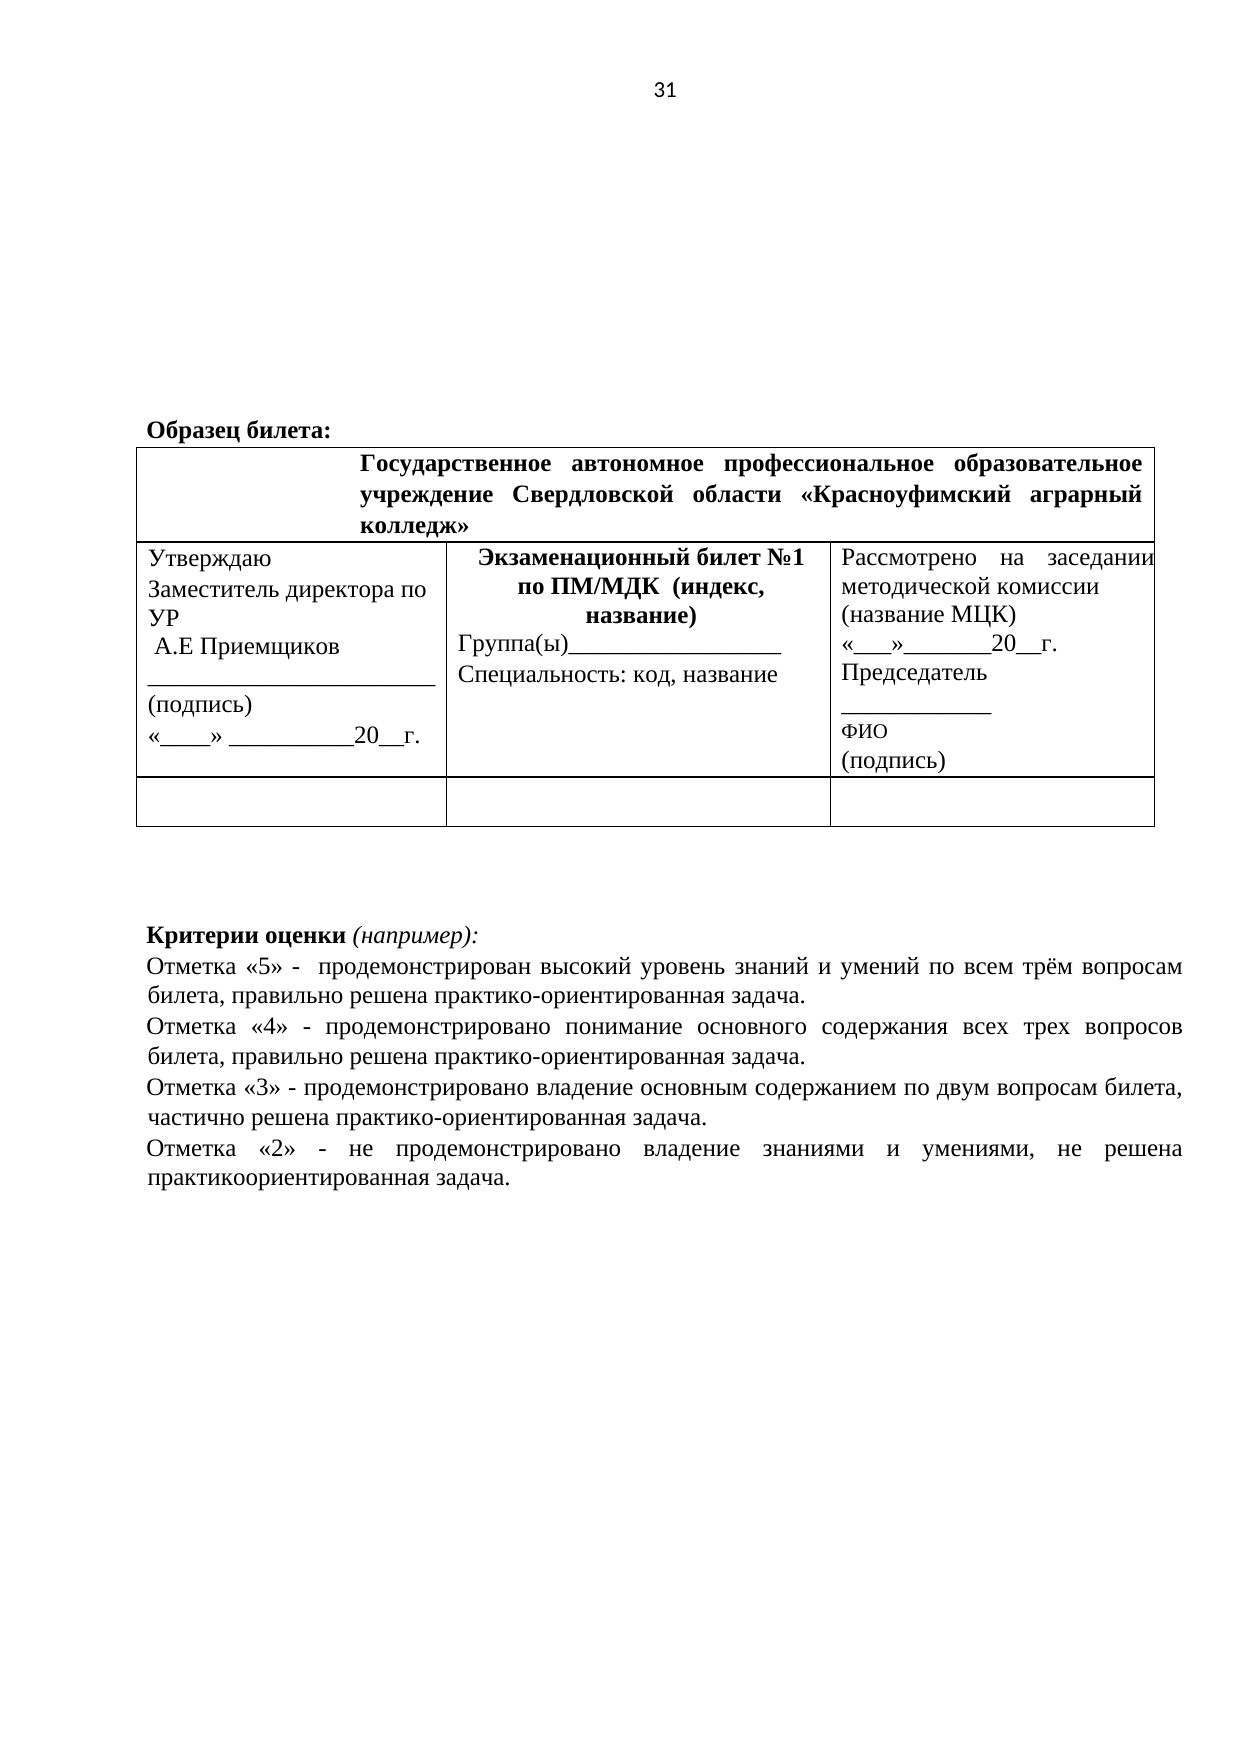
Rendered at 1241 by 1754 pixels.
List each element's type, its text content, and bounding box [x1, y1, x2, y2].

text Отметка «4» - продемонстрировано понимание основного содержания всех трех вопросов билета, правильно решена практико-ориентированная задача. [146, 1011, 1183, 1070]
text Образец билета: [146, 416, 1189, 444]
table_cell [447, 778, 830, 826]
table_cell Рассмотрено на заседании методической комиссии (название МЦК) «___»_______20__г. Председатель ____________ ФИО (подпись) [831, 543, 1154, 776]
text Отметка «5» - продемонстрирован высокий уровень знаний и умений по всем трём вопросам билета, правильно решена практико-ориентированная задача. [146, 951, 1183, 1009]
text Отметка «3» - продемонстрировано владение основным содержанием по двум вопросам билета, частично решена практико-ориентированная задача. [146, 1072, 1183, 1130]
table_cell Экзаменационный билет №1 по ПМ/МДК (индекс, название) Группа(ы)_________________ Специальность: код, название [447, 543, 830, 776]
table_cell [137, 778, 446, 826]
text Отметка «2» - не продемонстрировано владение знаниями и умениями, не решена практикоориентированная задача. [146, 1133, 1183, 1191]
table_header Государственное автономное профессиональное образовательное учреждение Свердловской области «Красноуфимский аграрный колледж» [137, 448, 1154, 541]
text Критерии оценки (например): [146, 920, 1189, 948]
table_cell Утверждаю Заместитель директора по УР А.Е Приемщиков _______________________ (подпись) «____» __________20__г. [137, 543, 446, 776]
table_cell [831, 778, 1154, 826]
